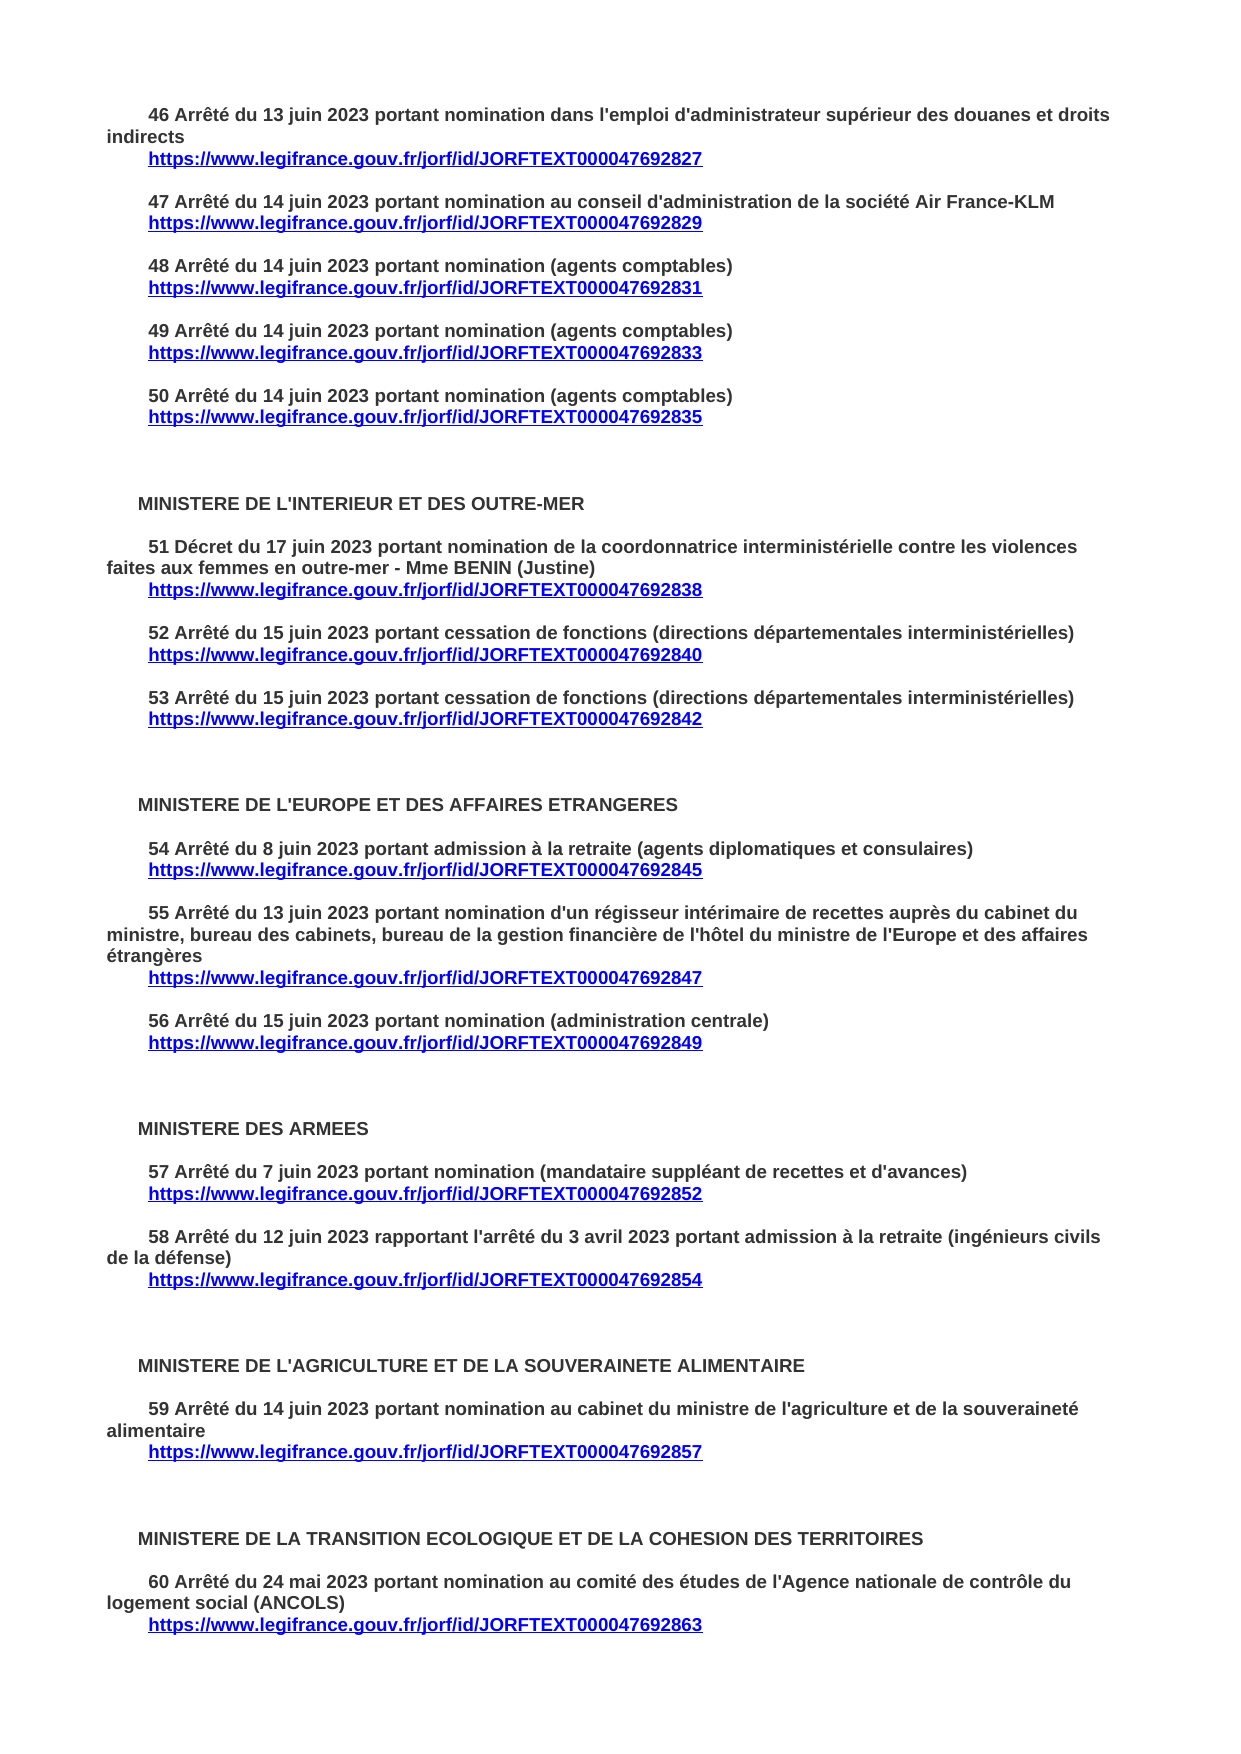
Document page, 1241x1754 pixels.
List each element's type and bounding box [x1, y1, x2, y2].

text [106, 83, 1128, 1635]
